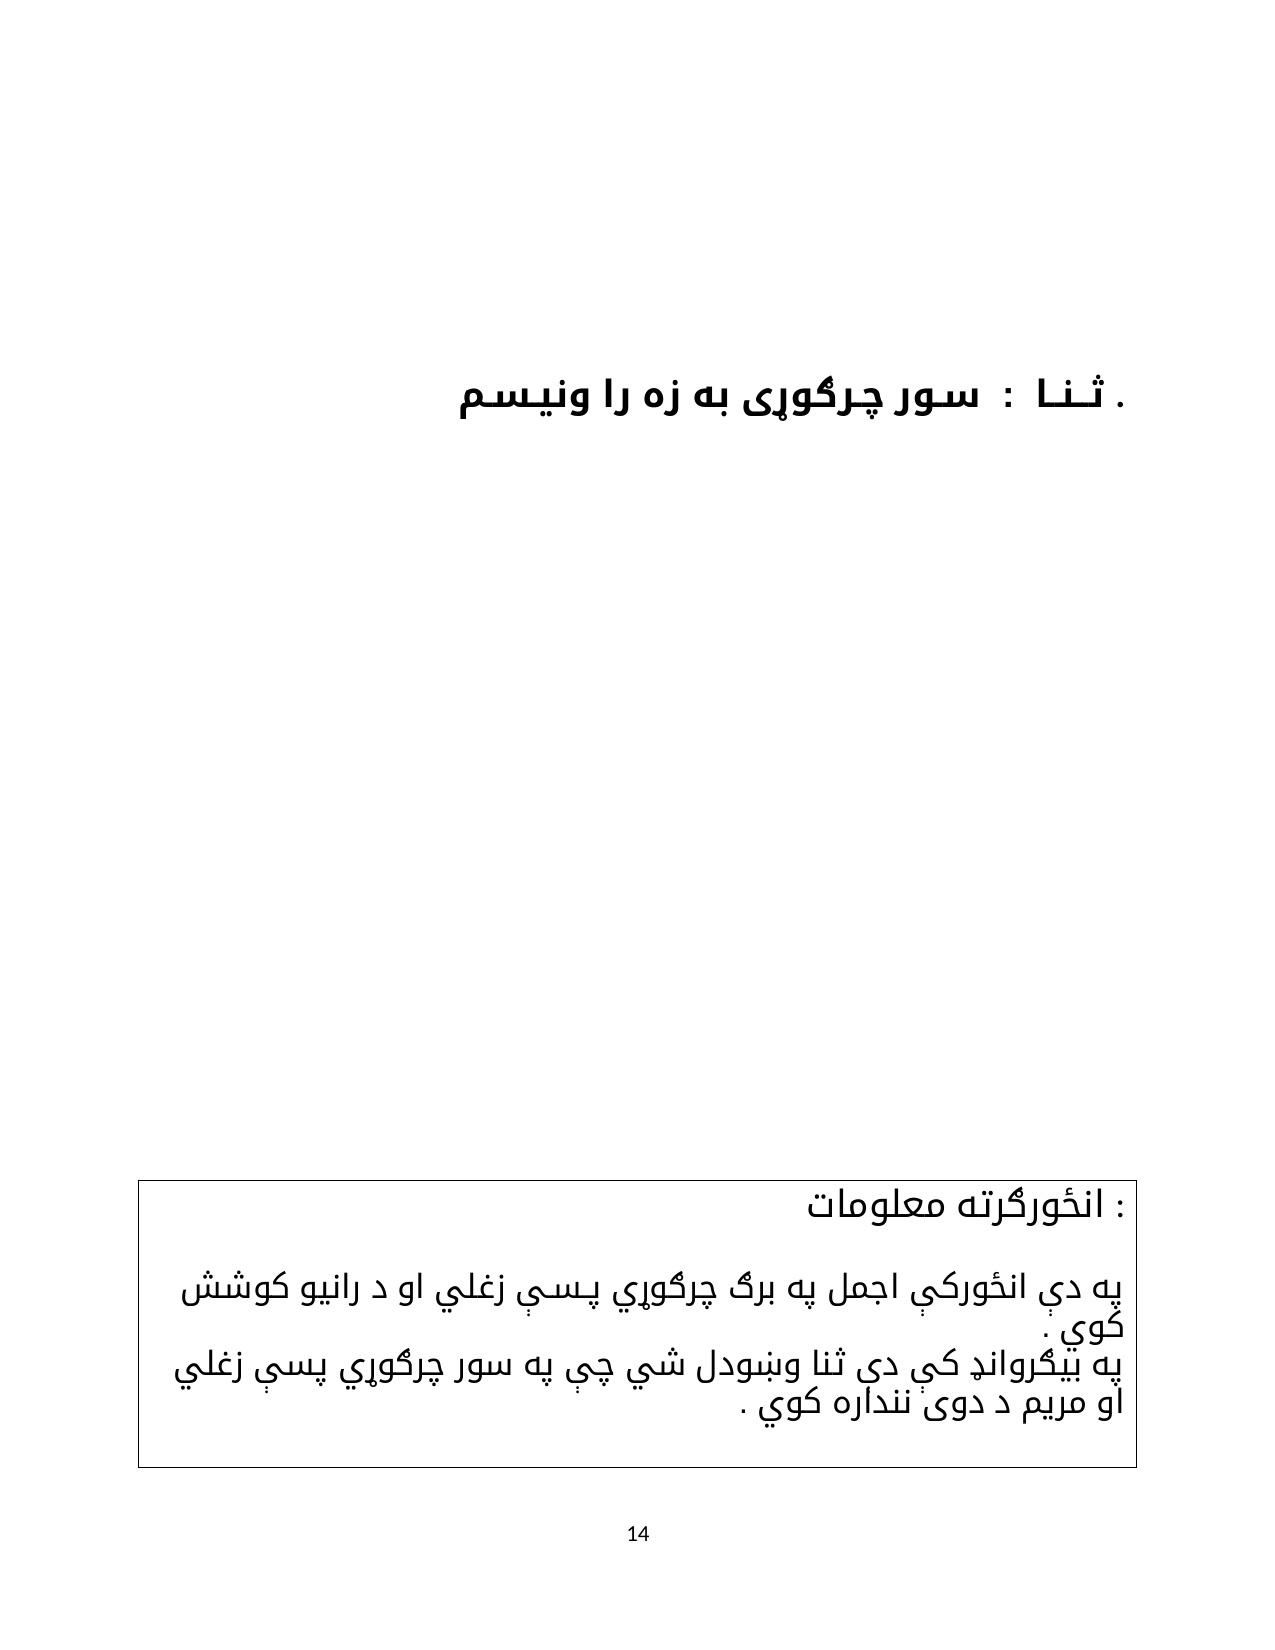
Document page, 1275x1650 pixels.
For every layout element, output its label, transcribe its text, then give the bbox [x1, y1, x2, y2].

table_header انځورګرته معلومات : په دې انځورکې اجمل په برګ چرګوړي پـسـې زغلي او د رانیو کوشش کوي . په بیګروانډ کې دې ثنا وښودل شي چې په سور چرګوړي پسې زغلي او مریم د دوی ننداره کوي . [139, 1181, 1136, 1467]
text ثــنــا : سـور چـرګوړی به زه را ونیـسـم . [150, 371, 1125, 416]
